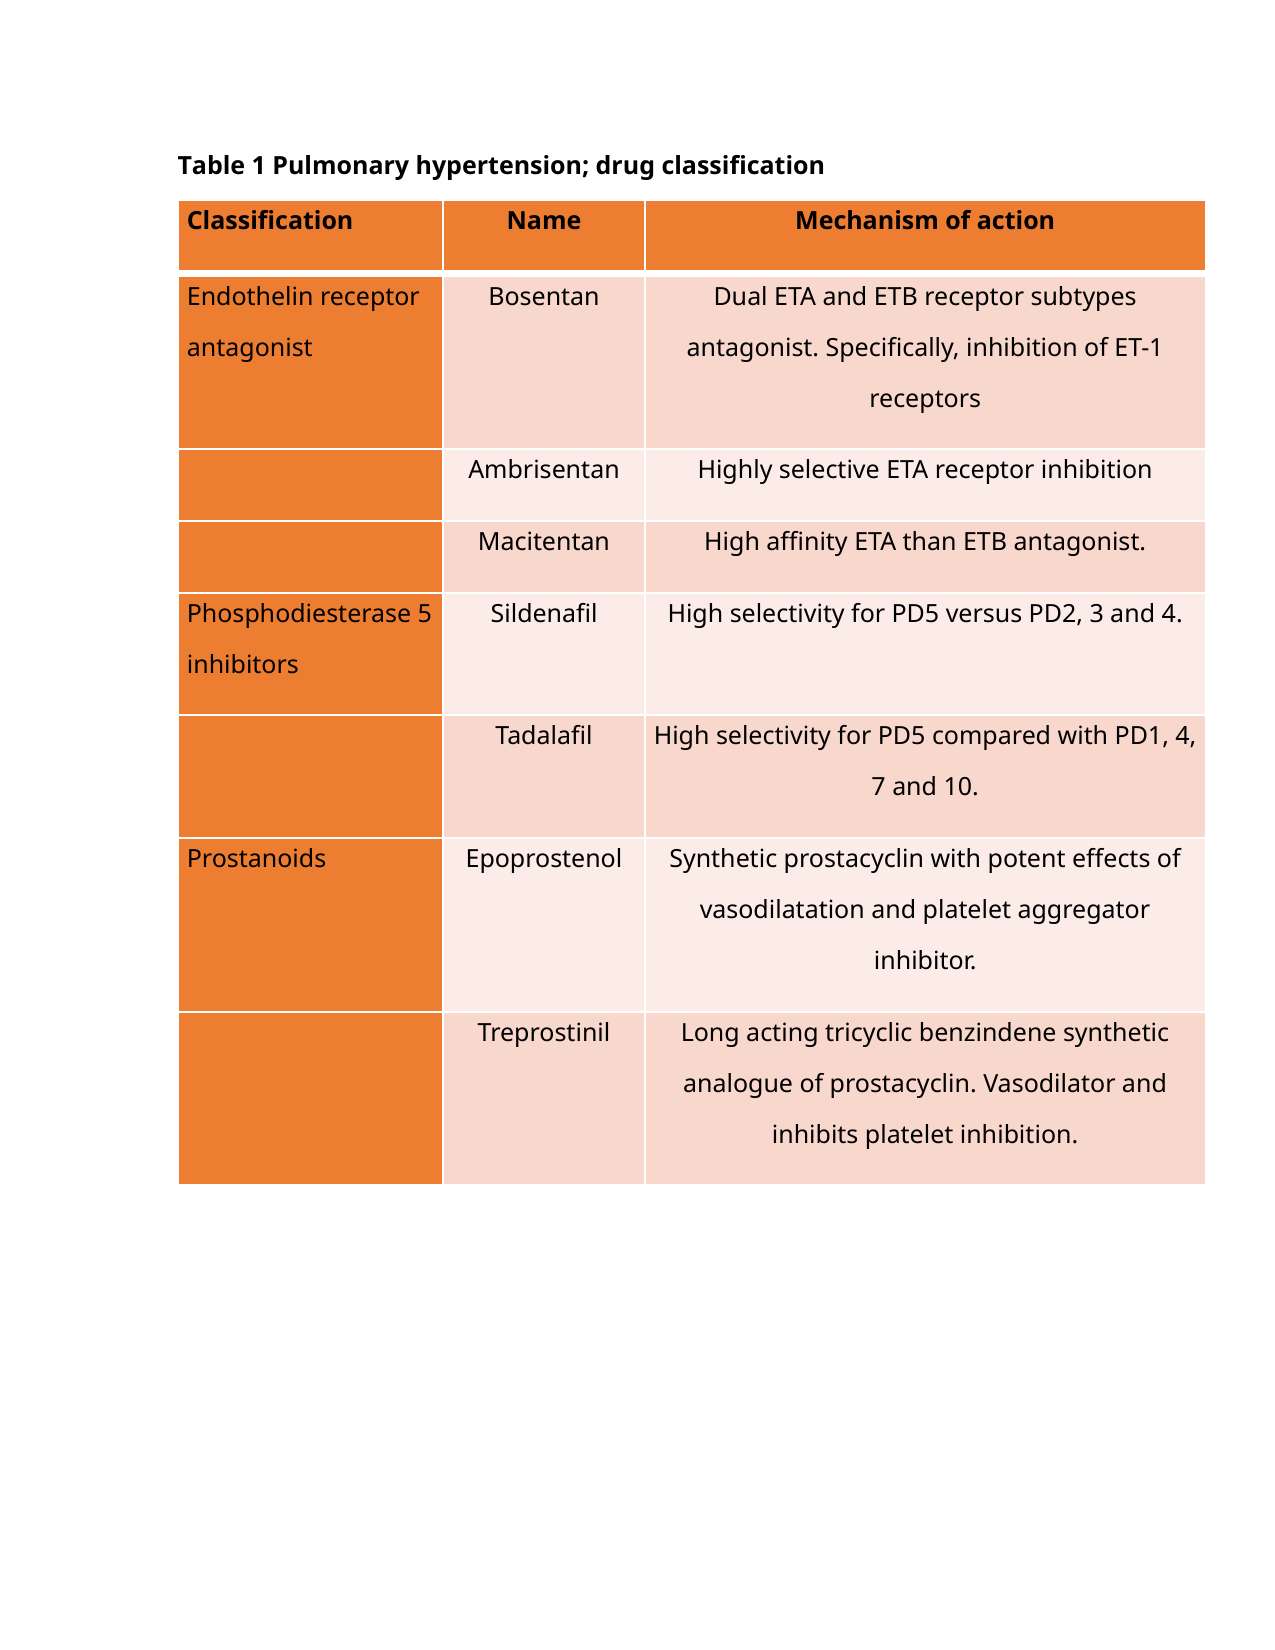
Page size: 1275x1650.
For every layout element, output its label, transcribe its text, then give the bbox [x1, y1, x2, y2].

table_cell Highly selective ETA receptor inhibition [646, 450, 1205, 520]
table_cell High selectivity for PD5 compared with PD1, 4, 7 and 10. [646, 716, 1205, 837]
table_header Name [444, 201, 644, 270]
table_cell Epoprostenol [444, 839, 644, 1011]
table_cell [179, 716, 442, 837]
table_cell Treprostinil [444, 1013, 644, 1184]
table_cell Ambrisentan [444, 450, 644, 520]
table_header Classification [179, 201, 442, 270]
table_cell Tadalafil [444, 716, 644, 837]
table_cell Phosphodiesterase 5 inhibitors [179, 594, 442, 714]
table_cell Bosentan [444, 277, 644, 448]
table_cell High selectivity for PD5 versus PD2, 3 and 4. [646, 594, 1205, 714]
text Table 1 Pulmonary hypertension; drug classification [177, 148, 1098, 182]
table_cell [179, 450, 442, 520]
table_cell [179, 1013, 442, 1184]
table_cell Endothelin receptor antagonist [179, 277, 442, 448]
table_cell High affinity ETA than ETB antagonist. [646, 522, 1205, 592]
table_cell Synthetic prostacyclin with potent effects of vasodilatation and platelet aggregator inhibitor. [646, 839, 1205, 1011]
table_header Mechanism of action [646, 201, 1205, 270]
table_cell Sildenafil [444, 594, 644, 714]
table_cell Long acting tricyclic benzindene synthetic analogue of prostacyclin. Vasodilator and inhibits platelet inhibition. [646, 1013, 1205, 1184]
table_cell [179, 522, 442, 592]
table_cell Macitentan [444, 522, 644, 592]
table_cell Prostanoids [179, 839, 442, 1011]
table_cell Dual ETA and ETB receptor subtypes antagonist. Specifically, inhibition of ET-1 receptors [646, 277, 1205, 448]
